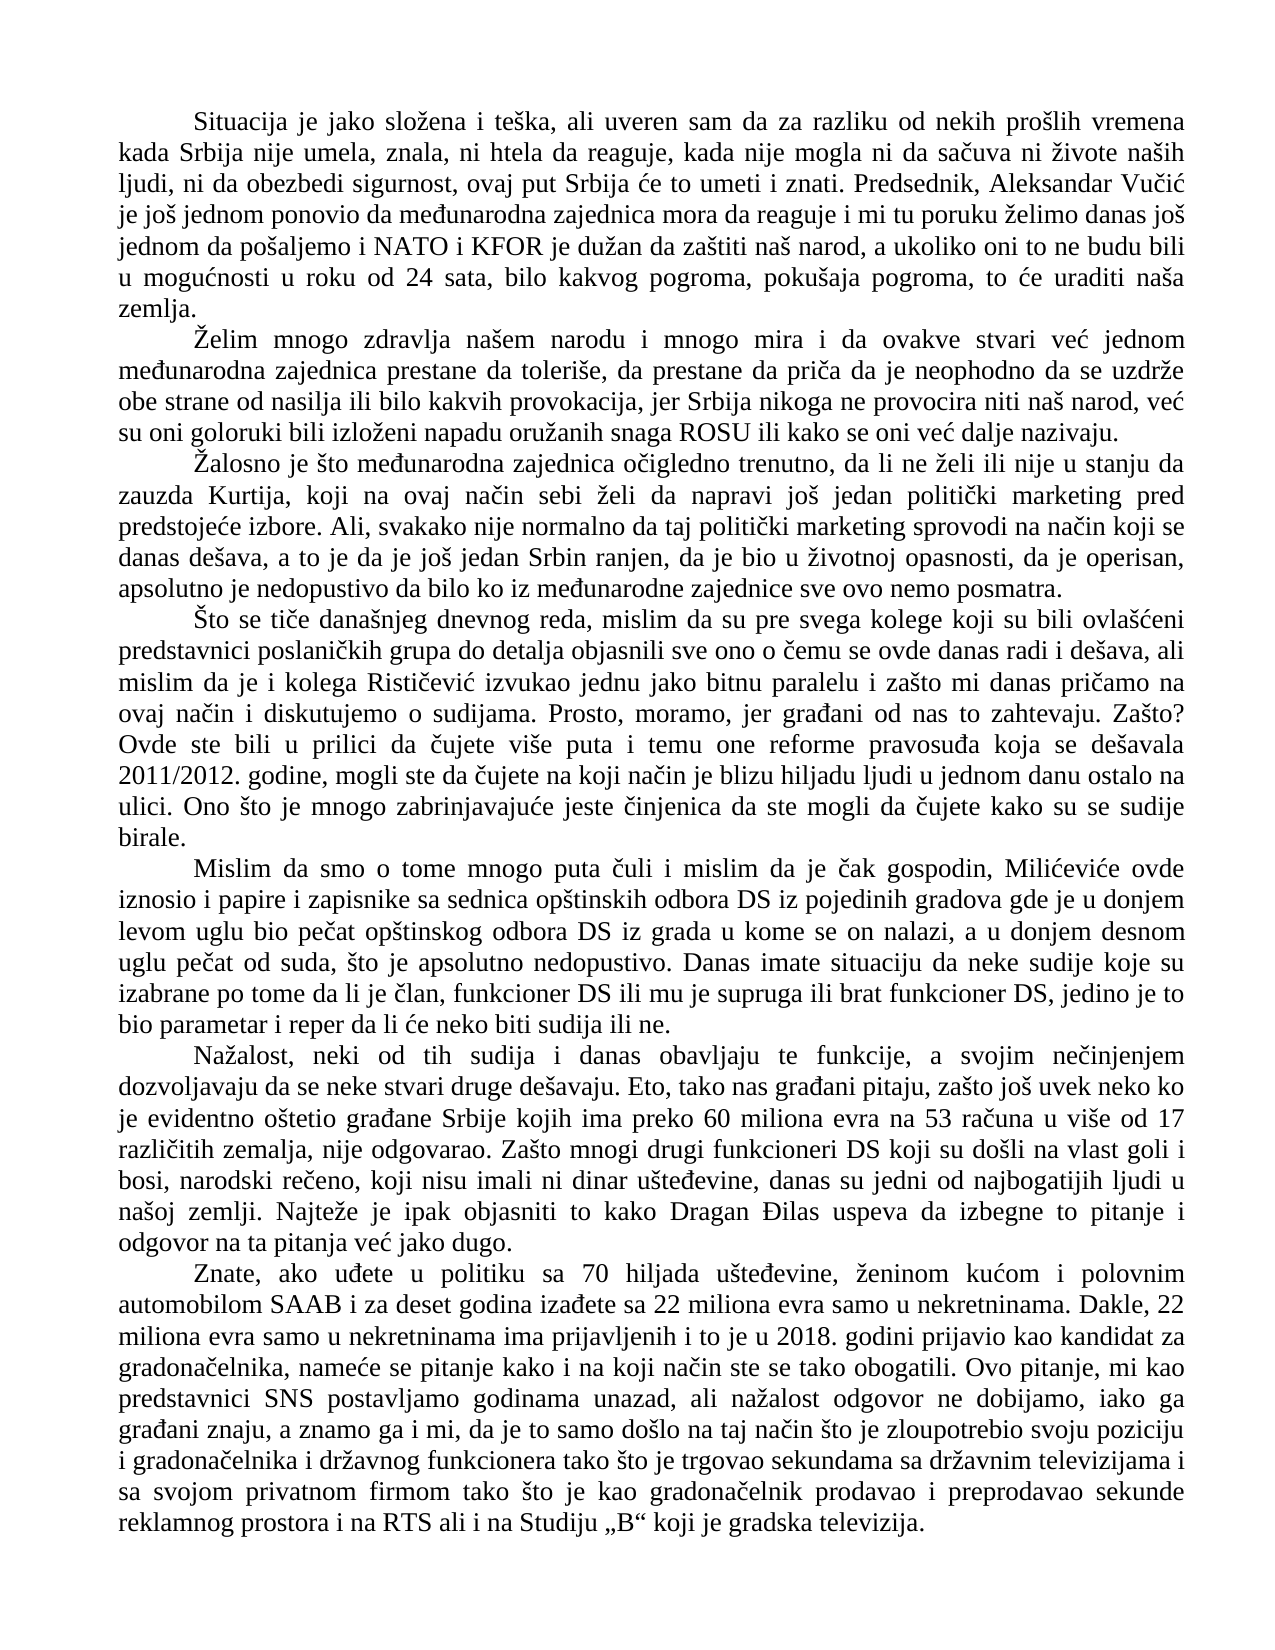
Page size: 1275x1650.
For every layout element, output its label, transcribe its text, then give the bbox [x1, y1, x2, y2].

text Žalosno je što međunarodna zajednica očigledno trenutno, da li ne želi ili nije u stanju da zauzda Kurtija, koji na ovaj način sebi želi da napravi još jedan politički marketing pred predstojeće izbore. Ali, svakako nije normalno da taj politički marketing sprovodi na način koji se danas dešava, a to je da je još jedan Srbin ranjen, da je bio u životnoj opasnosti, da je operisan, apsolutno je nedopustivo da bilo ko iz međunarodne zajednice sve ovo nemo posmatra. [118, 448, 1186, 603]
text Situacija je jako složena i teška, ali uveren sam da za razliku od nekih prošlih vremena kada Srbija nije umela, znala, ni htela da reaguje, kada nije mogla ni da sačuva ni živote naših ljudi, ni da obezbedi sigurnost, ovaj put Srbija će to umeti i znati. Predsednik, Aleksandar Vučić je još jednom ponovio da međunarodna zajednica mora da reaguje i mi tu poruku želimo danas još jednom da pošaljemo i NATO i KFOR je dužan da zaštiti naš narod, a ukoliko oni to ne budu bili u mogućnosti u roku od 24 sata, bilo kakvog pogroma, pokušaja pogroma, to će uraditi naša zemlja. [118, 105, 1186, 323]
text Mislim da smo o tome mnogo puta čuli i mislim da je čak gospodin, Milićeviće ovde iznosio i papire i zapisnike sa sednica opštinskih odbora DS iz pojedinih gradova gde je u donjem levom uglu bio pečat opštinskog odbora DS iz grada u kome se on nalazi, a u donjem desnom uglu pečat od suda, što je apsolutno nedopustivo. Danas imate situaciju da neke sudije koje su izabrane po tome da li je član, funkcioner DS ili mu je supruga ili brat funkcioner DS, jedino je to bio parametar i reper da li će neko biti sudija ili ne. [118, 852, 1186, 1039]
text Nažalost, neki od tih sudija i danas obavljaju te funkcije, a svojim nečinjenjem dozvoljavaju da se neke stvari druge dešavaju. Eto, tako nas građani pitaju, zašto još uvek neko ko je evidentno oštetio građane Srbije kojih ima preko 60 miliona evra na 53 računa u više od 17 različitih zemalja, nije odgovarao. Zašto mnogi drugi funkcioneri DS koji su došli na vlast goli i bosi, narodski rečeno, koji nisu imali ni dinar ušteđevine, danas su jedni od najbogatijih ljudi u našoj zemlji. Najteže je ipak objasniti to kako Dragan Đilas uspeva da izbegne to pitanje i odgovor na ta pitanja već jako dugo. [118, 1039, 1186, 1257]
text Što se tiče današnjeg dnevnog reda, mislim da su pre svega kolege koji su bili ovlašćeni predstavnici poslaničkih grupa do detalja objasnili sve ono o čemu se ovde danas radi i dešava, ali mislim da je i kolega Rističević izvukao jednu jako bitnu paralelu i zašto mi danas pričamo na ovaj način i diskutujemo o sudijama. Prosto, moramo, jer građani od nas to zahtevaju. Zašto? Ovde ste bili u prilici da čujete više puta i temu one reforme pravosuđa koja se dešavala 2011/2012. godine, mogli ste da čujete na koji način je blizu hiljadu ljudi u jednom danu ostalo na ulici. Ono što je mnogo zabrinjavajuće jeste činjenica da ste mogli da čujete kako su se sudije birale. [118, 603, 1186, 852]
text Znate, ako uđete u politiku sa 70 hiljada ušteđevine, ženinom kućom i polovnim automobilom SAAB i za deset godina izađete sa 22 miliona evra samo u nekretninama. Dakle, 22 miliona evra samo u nekretninama ima prijavljenih i to je u 2018. godini prijavio kao kandidat za gradonačelnika, nameće se pitanje kako i na koji način ste se tako obogatili. Ovo pitanje, mi kao predstavnici SNS postavljamo godinama unazad, ali nažalost odgovor ne dobijamo, iako ga građani znaju, a znamo ga i mi, da je to samo došlo na taj način što je zloupotrebio svoju poziciju i gradonačelnika i državnog funkcionera tako što je trgovao sekundama sa državnim televizijama i sa svojom privatnom firmom tako što je kao gradonačelnik prodavao i preprodavao sekunde reklamnog prostora i na RTS ali i na Studiju „B“ koji je gradska televizija. [118, 1257, 1186, 1538]
text Želim mnogo zdravlja našem narodu i mnogo mira i da ovakve stvari već jednom međunarodna zajednica prestane da toleriše, da prestane da priča da je neophodno da se uzdrže obe strane od nasilja ili bilo kakvih provokacija, jer Srbija nikoga ne provocira niti naš narod, već su oni goloruki bili izloženi napadu oružanih snaga ROSU ili kako se oni već dalje nazivaju. [118, 323, 1186, 448]
